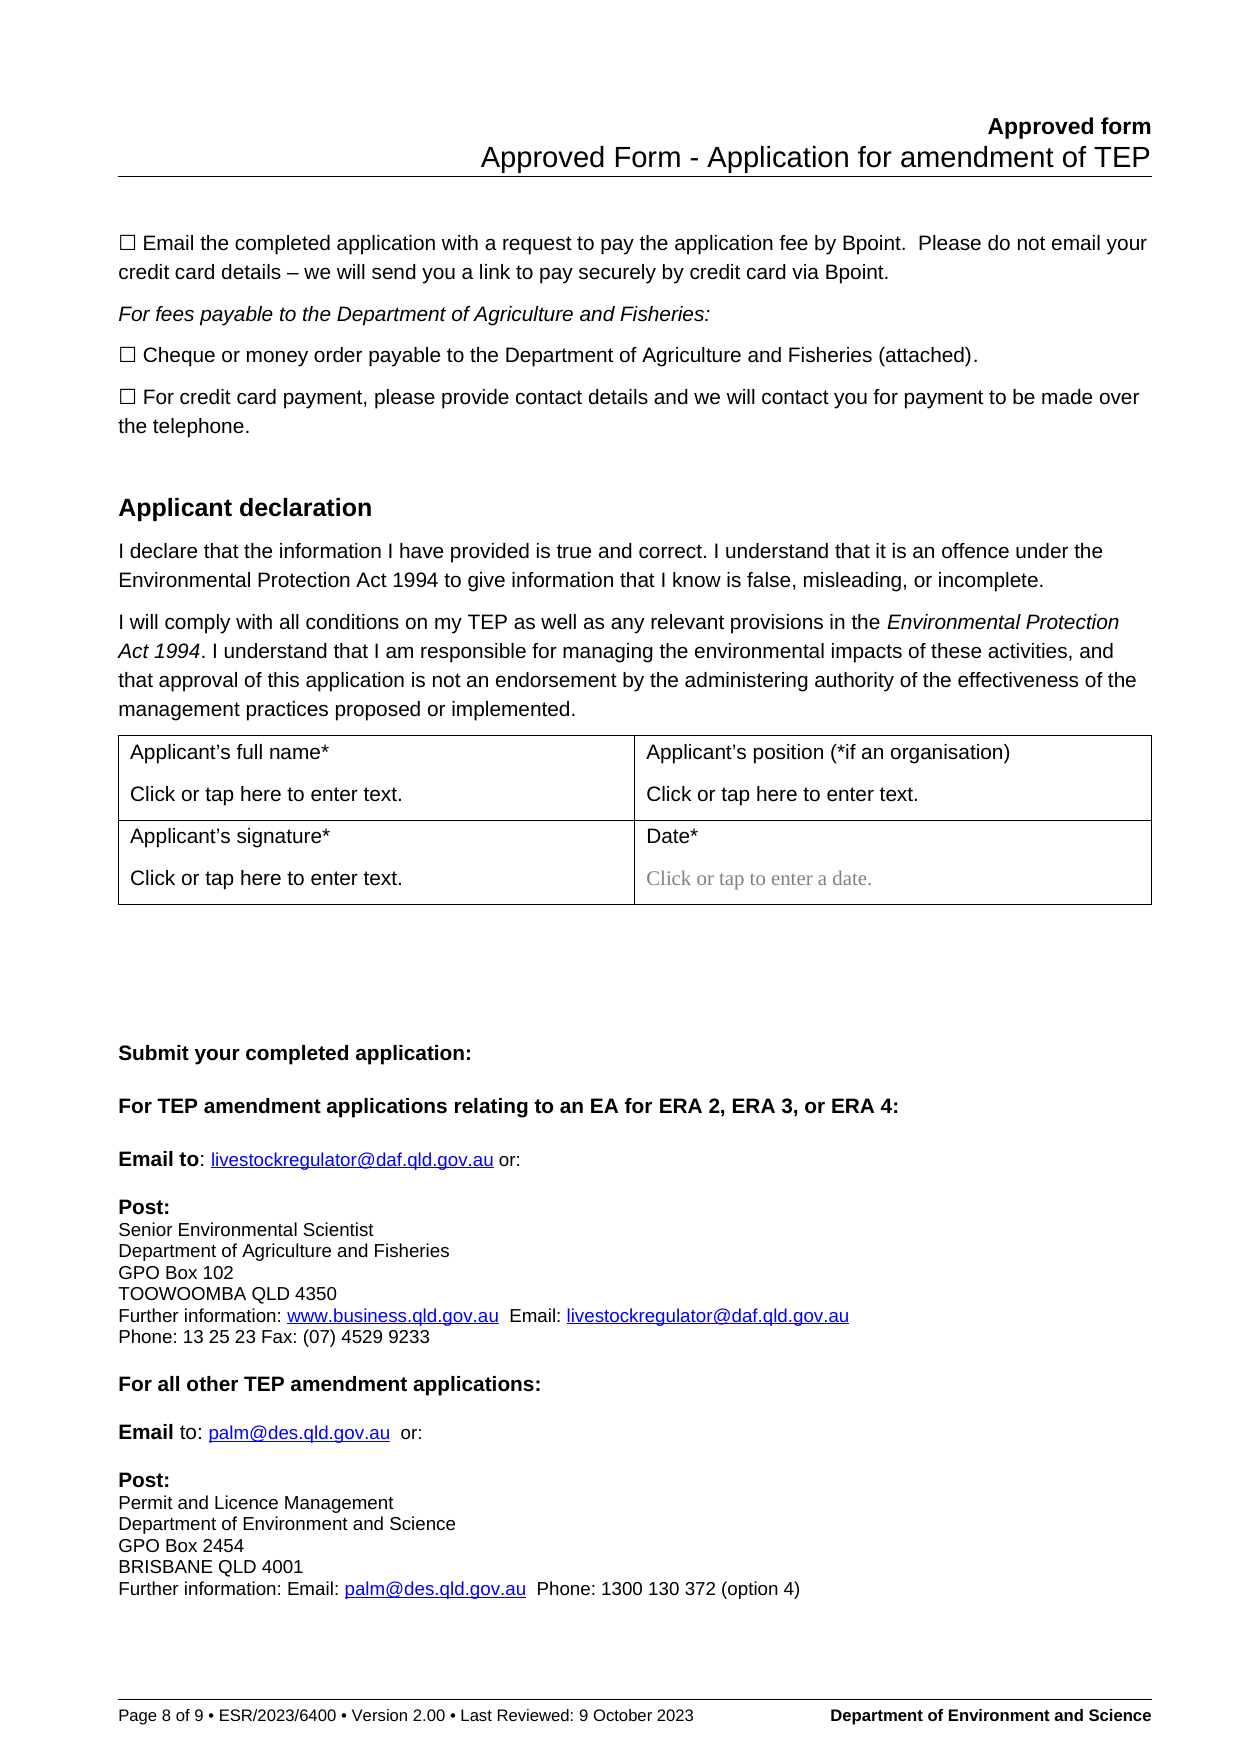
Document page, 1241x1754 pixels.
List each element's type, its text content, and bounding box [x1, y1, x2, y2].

text Post: [118, 1194, 1152, 1218]
text Further information: Email: palm@des.qld.gov.au Phone: 1300 130 372 (option 4) [118, 1578, 1152, 1599]
text I declare that the information I have provided is true and correct. I understand that it is an offence under the Environmental Protection Act 1994 to give information that I know is false, misleading, or incomplete. [118, 535, 1152, 593]
text Department of Environment and Science [118, 1513, 1152, 1535]
text BRISBANE QLD 4001 [118, 1556, 1152, 1578]
text GPO Box 102 [118, 1262, 1152, 1283]
text Applicant declaration [118, 493, 1152, 523]
text Email to: livestockregulator@daf.qld.gov.au or: [118, 1147, 1152, 1171]
text Permit and Licence Management [118, 1492, 1152, 1513]
text For all other TEP amendment applications: [118, 1372, 1152, 1396]
text For fees payable to the Department of Agriculture and Fisheries: [118, 298, 1152, 327]
text Post: [118, 1468, 1152, 1492]
text GPO Box 2454 [118, 1535, 1152, 1556]
text I will comply with all conditions on my TEP as well as any relevant provisions in the Environmental Protection Act 1994. I understand that I am responsible for managing the environmental impacts of these activities, and that approval of this application is not an endorsement by the administering authority of the effectiveness of the management practices proposed or implemented. [118, 606, 1152, 723]
text Email to: palm@des.qld.gov.au or: [118, 1420, 1152, 1444]
text TOOWOOMBA QLD 4350 Further information: www.business.qld.gov.au Email: livestockregulator@daf.qld.gov.au Phone: 13 25 23 Fax: (07) 4529 9233 [118, 1283, 1152, 1348]
table_cell Applicant’s signature* [119, 821, 634, 904]
text Senior Environmental Scientist [118, 1218, 1152, 1240]
table_header Applicant’s full name* [119, 736, 634, 819]
text Email the completed application with a request to pay the application fee by Bpoint. Please do not email your credit card details – we will send you a link to pay securely by credit card via Bpoint. [118, 227, 1152, 285]
text Department of Agriculture and Fisheries [118, 1240, 1152, 1262]
text Cheque or money order payable to the Department of Agriculture and Fisheries (attached). [118, 339, 1152, 368]
text Submit your completed application: [118, 1040, 1152, 1064]
table_cell Date* [635, 821, 1151, 904]
table_header Applicant’s position (*if an organisation) [635, 736, 1151, 819]
text For credit card payment, please provide contact details and we will contact you for payment to be made over the telephone. [118, 381, 1152, 439]
text For TEP amendment applications relating to an EA for ERA 2, ERA 3, or ERA 4: [118, 1093, 1152, 1117]
